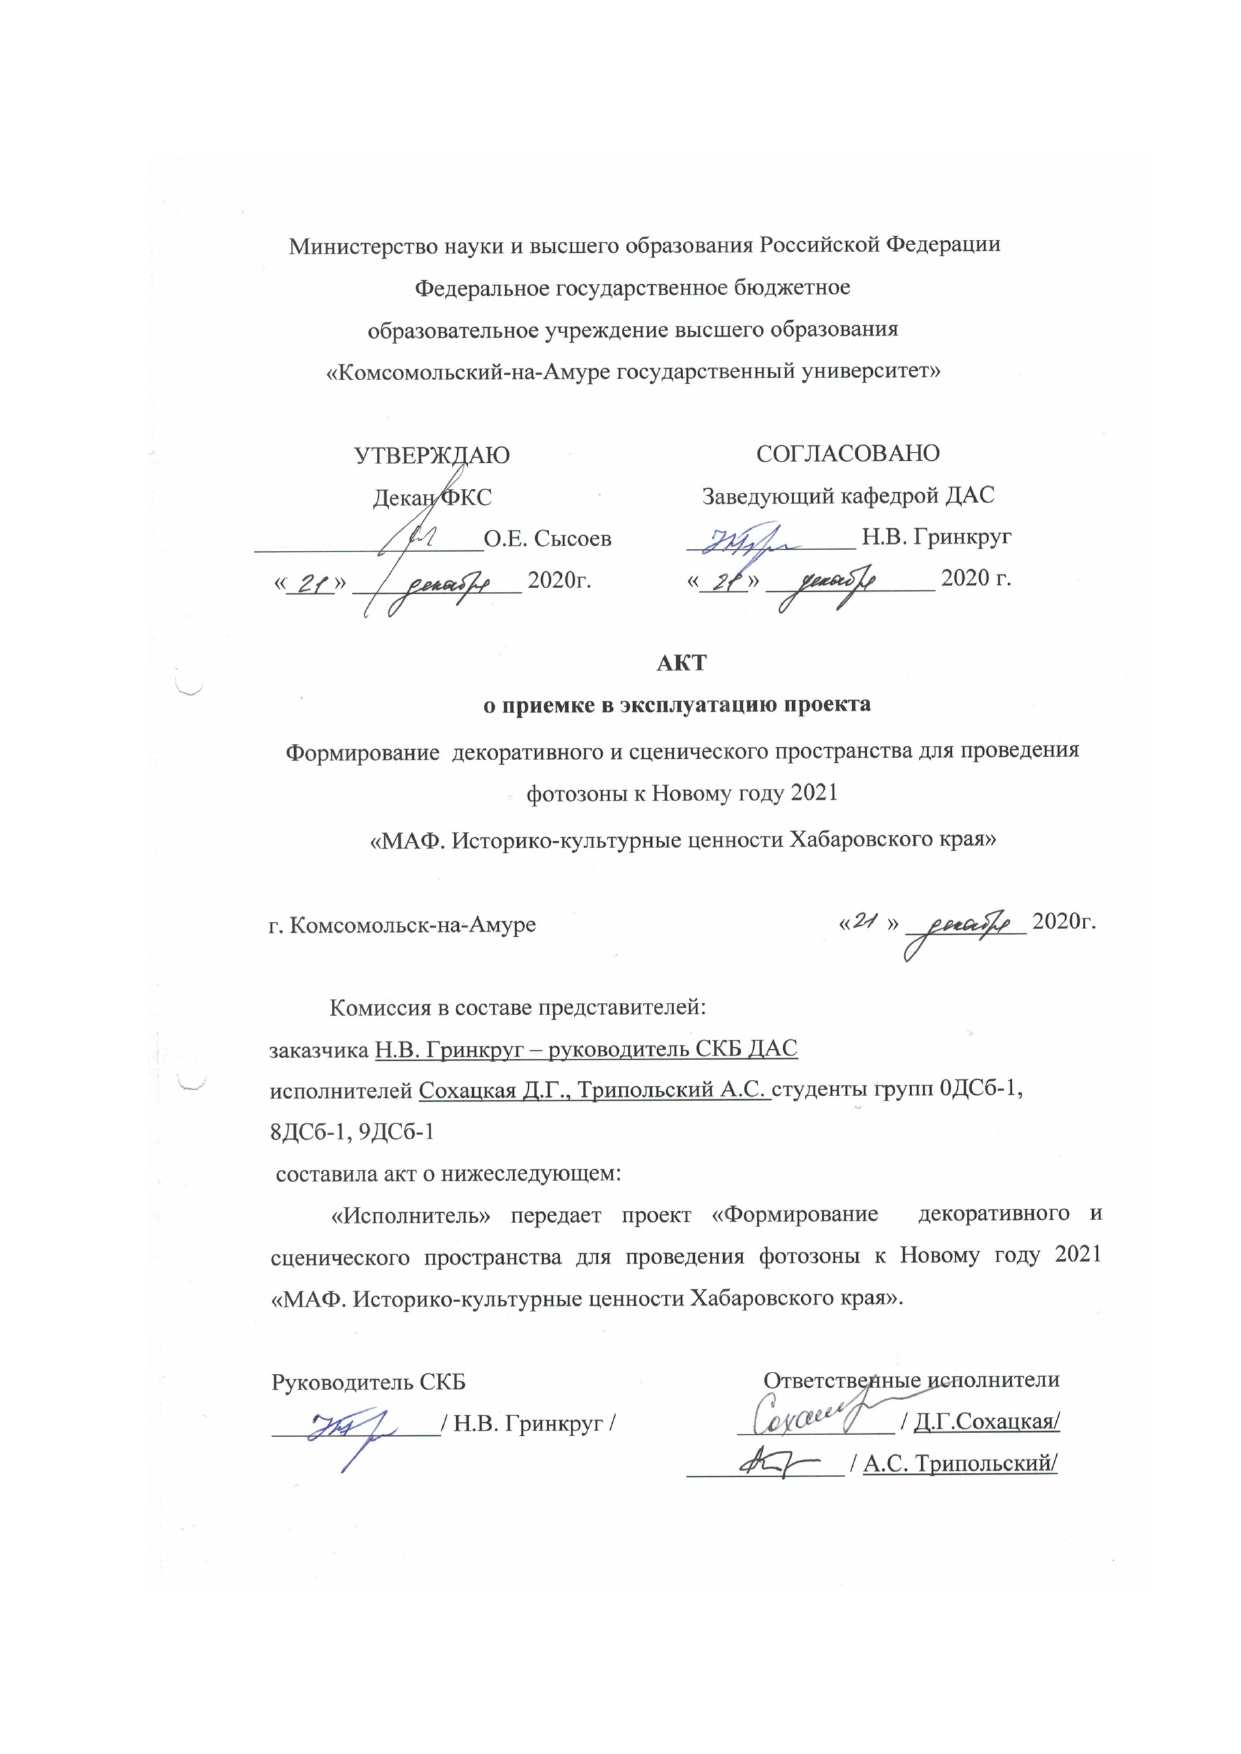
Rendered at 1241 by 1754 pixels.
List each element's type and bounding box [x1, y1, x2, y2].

picture [148, 157, 1152, 1589]
